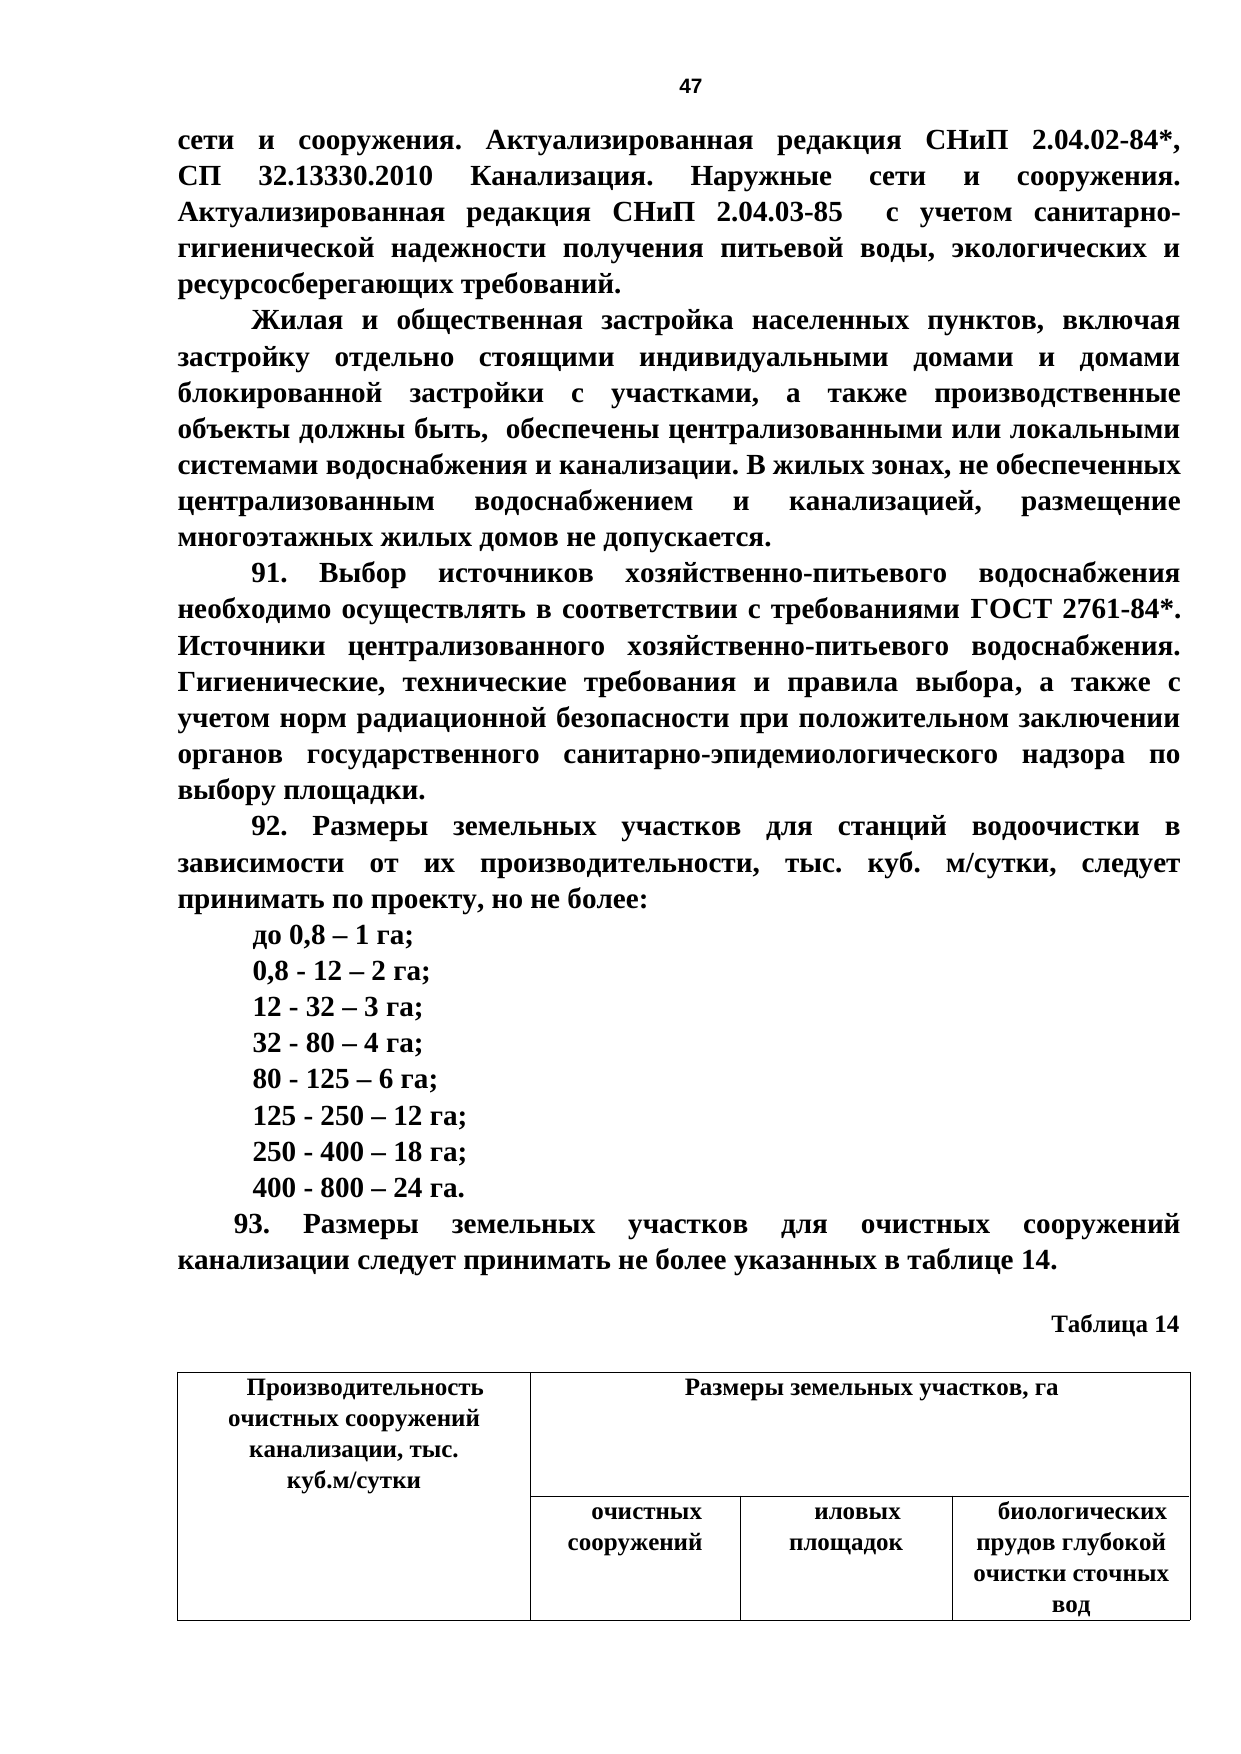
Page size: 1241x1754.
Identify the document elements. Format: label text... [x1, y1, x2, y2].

text 400 - 800 – . [177, 1170, 1181, 1203]
text 92. Размеры земельных участков для станций водоочистки в зависимости от их производительности, тыс. куб. м/сутки, следует принимать по проекту, но не более: [177, 808, 1181, 914]
text 32 - 80 – ; [177, 1025, 1181, 1059]
table_header Производительность очистных сооружений канализации, тыс. куб.м/сутки [178, 1373, 530, 1496]
text 91. Выбор источников хозяйственно-питьевого водоснабжения необходимо осуществлять в соответствии с требованиями ГОСТ 2761-84*. Источники централизованного хозяйственно-питьевого водоснабжения. Гигиенические, технические требования и правила выбора, а также с учетом норм радиационной безопасности при положительном заключении органов государственного санитарно-эпидемиологического надзора по выбору площадки. [177, 556, 1181, 806]
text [177, 122, 1181, 300]
table_cell очистных сооружений [531, 1497, 740, 1620]
text 80 - 125 – ; [177, 1062, 1181, 1095]
text 250 - 400 – ; [177, 1134, 1181, 1167]
text 0,8 - 12 – ; [177, 953, 1181, 987]
text 93. Размеры земельных участков для очистных сооружений канализации следует принимать не более указанных в таблице 14. [177, 1206, 1181, 1276]
text Таблица 14 [177, 1309, 1181, 1338]
text 125 - 250 – ; [177, 1098, 1181, 1131]
table_cell [178, 1496, 530, 1620]
table_cell иловых площадок [741, 1497, 952, 1620]
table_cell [953, 1496, 1190, 1620]
text 12 - 32 – ; [177, 989, 1181, 1023]
text до 0,8 – ; [177, 917, 1181, 951]
text Жилая и общественная застройка населенных пунктов, включая застройку отдельно стоящими индивидуальными домами и домами блокированной застройки с участками, а также производственные объекты должны быть, обеспечены централизованными или локальными системами водоснабжения и канализации. В жилых зонах, не обеспеченных централизованным водоснабжением и канализацией, размещение многоэтажных жилых домов не допускается. [177, 302, 1181, 553]
table_header Размеры земельных участков, га [531, 1373, 1190, 1496]
